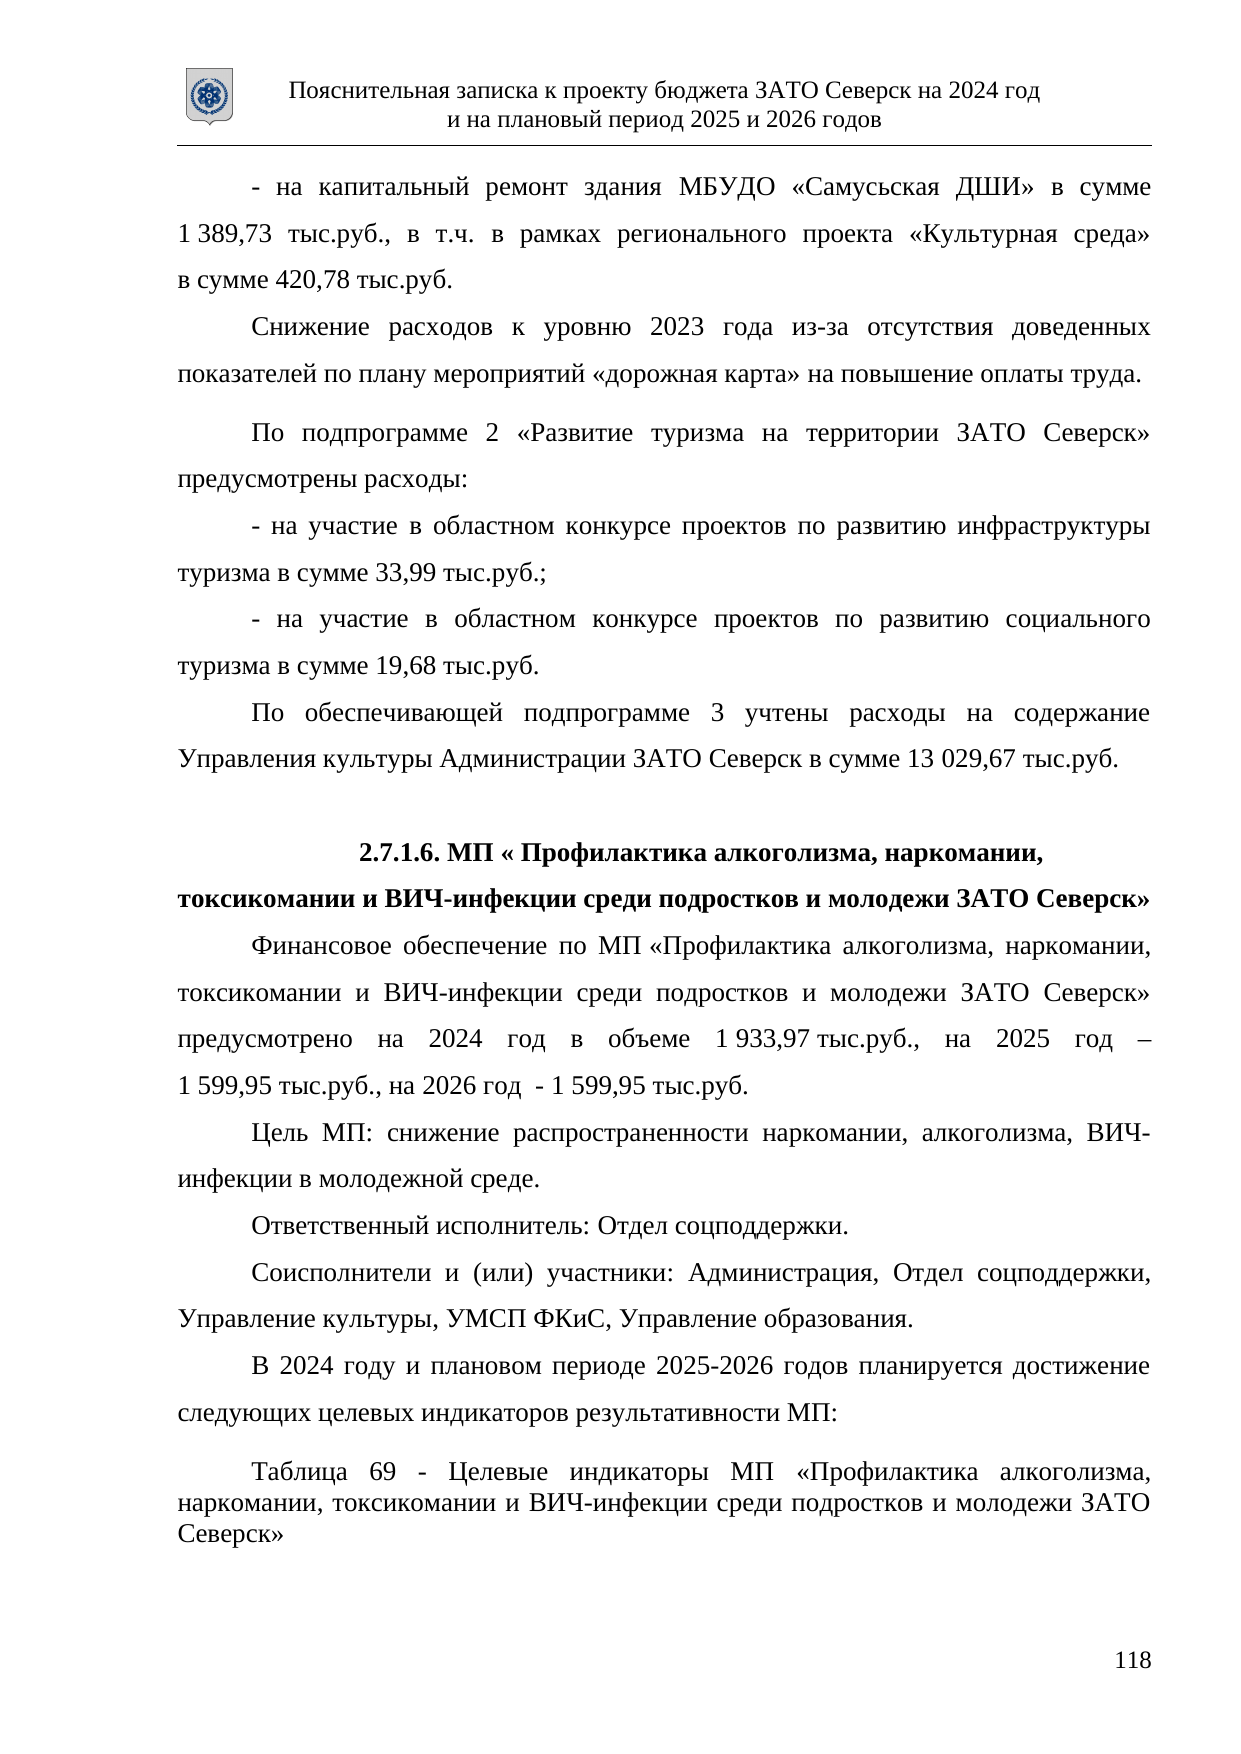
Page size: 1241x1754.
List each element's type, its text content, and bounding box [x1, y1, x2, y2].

list Снижение расходов к уровню 2023 года из-за отсутствия доведенных показателей по плану мероприятий «дорожная карта» на повышение оплаты труда. [177, 310, 1152, 388]
text Цель МП: снижение распространенности наркомании, алкоголизма, ВИЧ-инфекции в молодежной среде. [177, 1116, 1152, 1194]
text Ответственный исполнитель: Отдел соцподдержки. [177, 1209, 1152, 1240]
text токсикомании и ВИЧ-инфекции среди подростков и молодежи ЗАТО Северск» [177, 883, 1152, 914]
picture [186, 68, 233, 126]
list - на участие в областном конкурсе проектов по развитию инфраструктуры туризма в сумме 33,99 тыс.руб.; [177, 509, 1152, 587]
list - на участие в областном конкурсе проектов по развитию социального туризма в сумме 19,68 тыс.руб. [177, 603, 1152, 680]
text Соисполнители и (или) участники: Администрация, Отдел соцподдержки, Управление культуры, УМСП ФКиС, Управление образования. [177, 1256, 1152, 1334]
text Таблица 69 - Целевые индикаторы МП «Профилактика алкоголизма, наркомании, токсикомании и ВИЧ-инфекции среди подростков и молодежи ЗАТО Северск» [177, 1455, 1152, 1548]
text Финансовое обеспечение по МП «Профилактика алкоголизма, наркомании, токсикомании и ВИЧ-инфекции среди подростков и молодежи ЗАТО Северск» предусмотрено на 2024 год в объеме 1 933,97 тыс.руб., на 2025 год – 1 599,95 тыс.руб., на 2026 год - 1 599,95 тыс.руб. [177, 929, 1152, 1100]
text По обеспечивающей подпрограмме 3 учтены расходы на содержание Управления культуры Администрации ЗАТО Северск в сумме 13 029,67 тыс.руб. [177, 696, 1152, 774]
list - на капитальный ремонт здания МБУДО «Самусьская ДШИ» в сумме 1 389,73 тыс.руб., в т.ч. в рамках регионального проекта «Культурная среда» в сумме 420,78 тыс.руб. [177, 170, 1152, 294]
text В 2024 году и плановом периоде 2025-2026 годов планируется достижение следующих целевых индикаторов результативности МП: [177, 1349, 1152, 1427]
text 2.7.1.6. МП « Профилактика алкоголизма, наркомании, [177, 836, 1152, 867]
text По подпрограмме 2 «Развитие туризма на территории ЗАТО Северск» предусмотрены расходы: [177, 416, 1152, 494]
